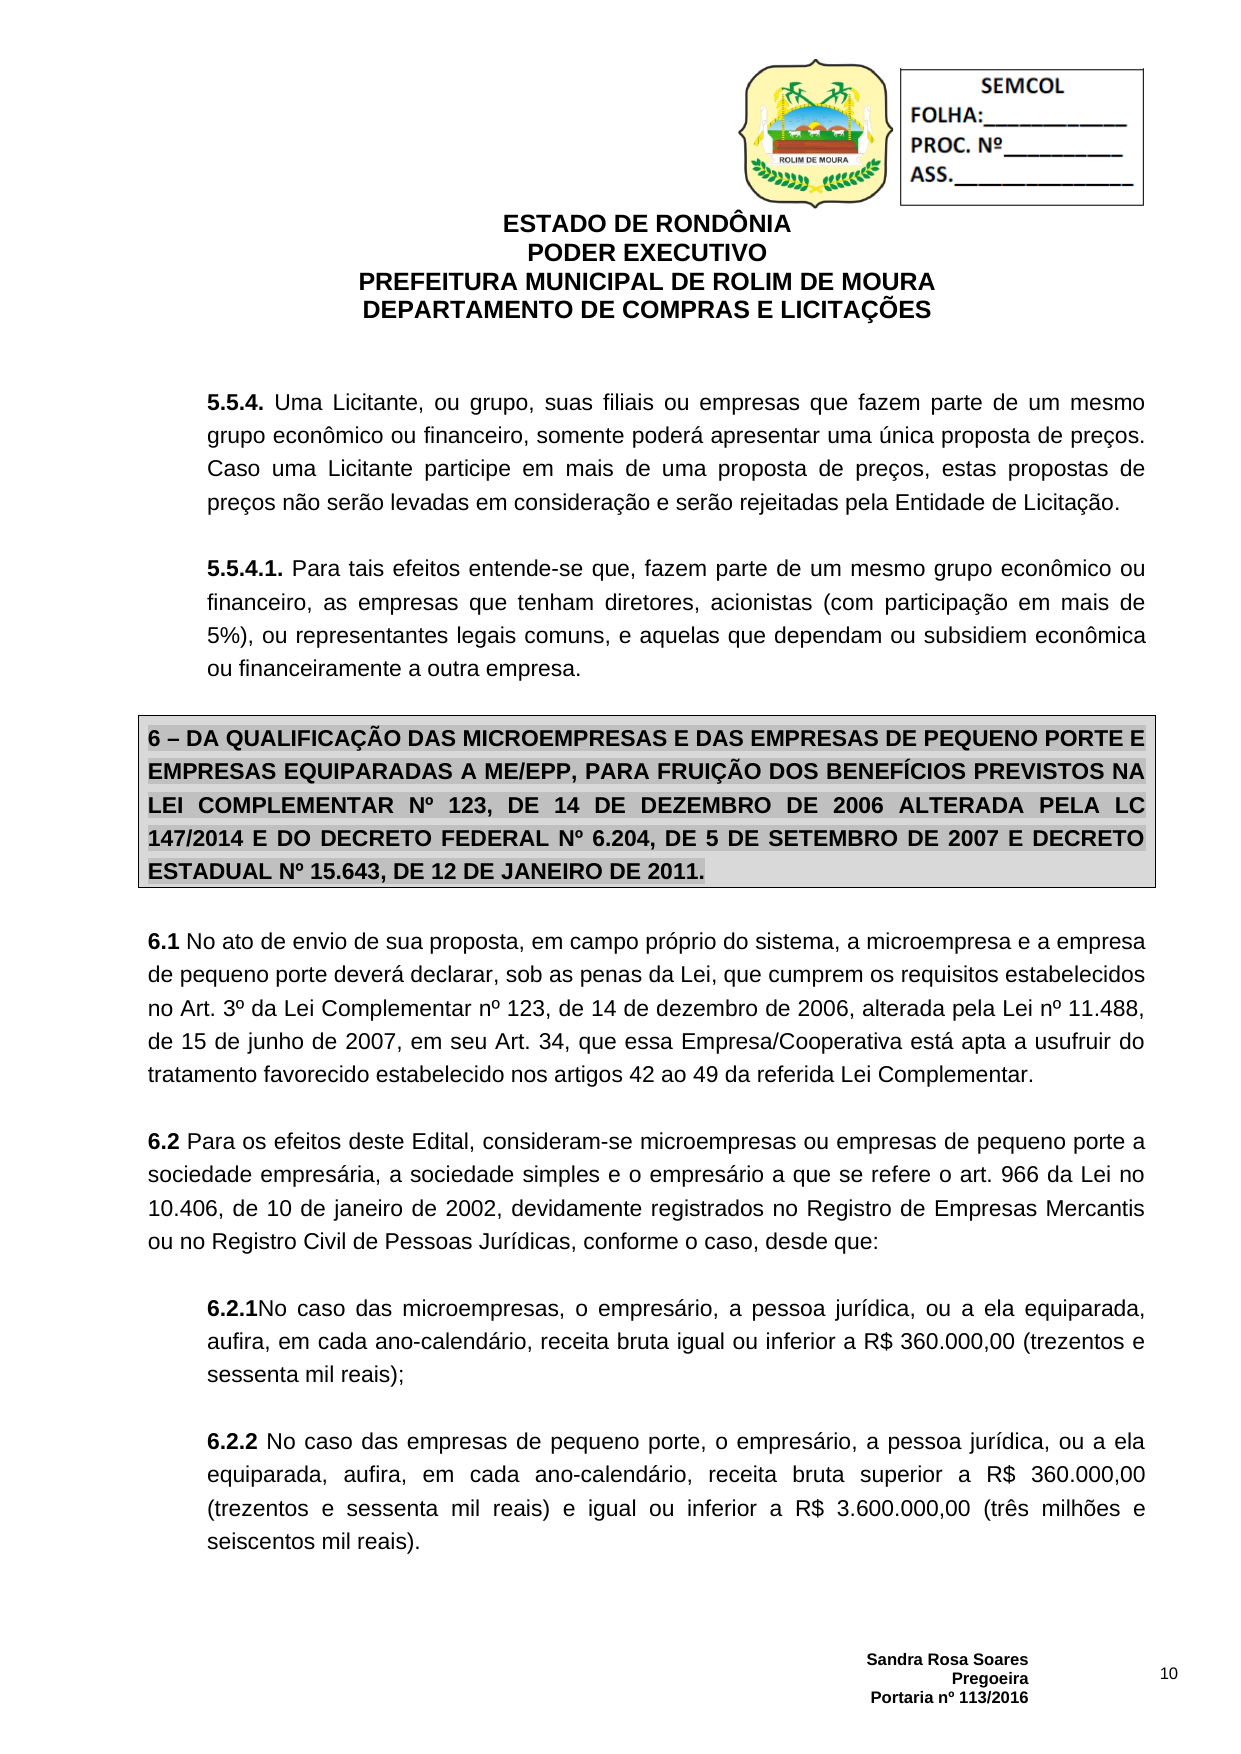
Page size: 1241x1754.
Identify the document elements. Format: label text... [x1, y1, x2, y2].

text 5.5.4. Uma Licitante, ou grupo, suas filiais ou empresas que fazem parte de um mesmo grupo econômico ou financeiro, somente poderá apresentar uma única proposta de preços. Caso uma Licitante participe em mais de uma proposta de preços, estas propostas de preços não serão levadas em consideração e serão rejeitadas pela Entidade de Licitação. [207, 381, 1146, 515]
text 5.5.4.1. Para tais efeitos entende-se que, fazem parte de um mesmo grupo econômico ou financeiro, as empresas que tenham diretores, acionistas (com participação em mais de 5%), ou representantes legais comuns, e aquelas que dependam ou subsidiem econômica ou financeiramente a outra empresa. [207, 548, 1146, 681]
text 6 – DA QUALIFICAÇÃO DAS MICROEMPRESAS E DAS EMPRESAS DE PEQUENO PORTE E EMPRESAS EQUIPARADAS A ME/EPP, PARA FRUIÇÃO DOS BENEFÍCIOS PREVISTOS NA LEI COMPLEMENTAR Nº 123, DE 14 DE DEZEMBRO DE 2006 ALTERADA PELA LC 147/2014 E DO DECRETO FEDERAL Nº 6.204, DE 5 DE SETEMBRO DE 2007 E DECRETO ESTADUAL Nº 15.643, DE 12 DE JANEIRO DE 2011. [139, 716, 1155, 887]
picture [737, 59, 894, 209]
text 6.2.1No caso das microempresas, o empresário, a pessoa jurídica, ou a ela equiparada, aufira, em cada ano-calendário, receita bruta igual ou inferior a R$ 360.000,00 (trezentos e sessenta mil reais); [207, 1288, 1146, 1388]
text 6.2.2 No caso das empresas de pequeno porte, o empresário, a pessoa jurídica, ou a ela equiparada, aufira, em cada ano-calendário, receita bruta superior a R$ 360.000,00 (trezentos e sessenta mil reais) e igual ou inferior a R$ 3.600.000,00 (três milhões e seiscentos mil reais). [207, 1421, 1146, 1554]
text 6.2 Para os efeitos deste Edital, consideram-se microempresas ou empresas de pequeno porte a sociedade empresária, a sociedade simples e o empresário a que se refere o art. 966 da Lei no 10.406, de 10 de janeiro de 2002, devidamente registrados no Registro de Empresas Mercantis ou no Registro Civil de Pessoas Jurídicas, conforme o caso, desde que: [148, 1121, 1146, 1254]
text 6.1 No ato de envio de sua proposta, em campo próprio do sistema, a microempresa e a empresa de pequeno porte deverá declarar, sob as penas da Lei, que cumprem os requisitos estabelecidos no Art. 3º da Lei Complementar nº 123, de 14 de dezembro de 2006, alterada pela Lei nº 11.488, de 15 de junho de 2007, em seu Art. 34, que essa Empresa/Cooperativa está apta a usufruir do tratamento favorecido estabelecido nos artigos 42 ao 49 da referida Lei Complementar. [148, 921, 1146, 1088]
